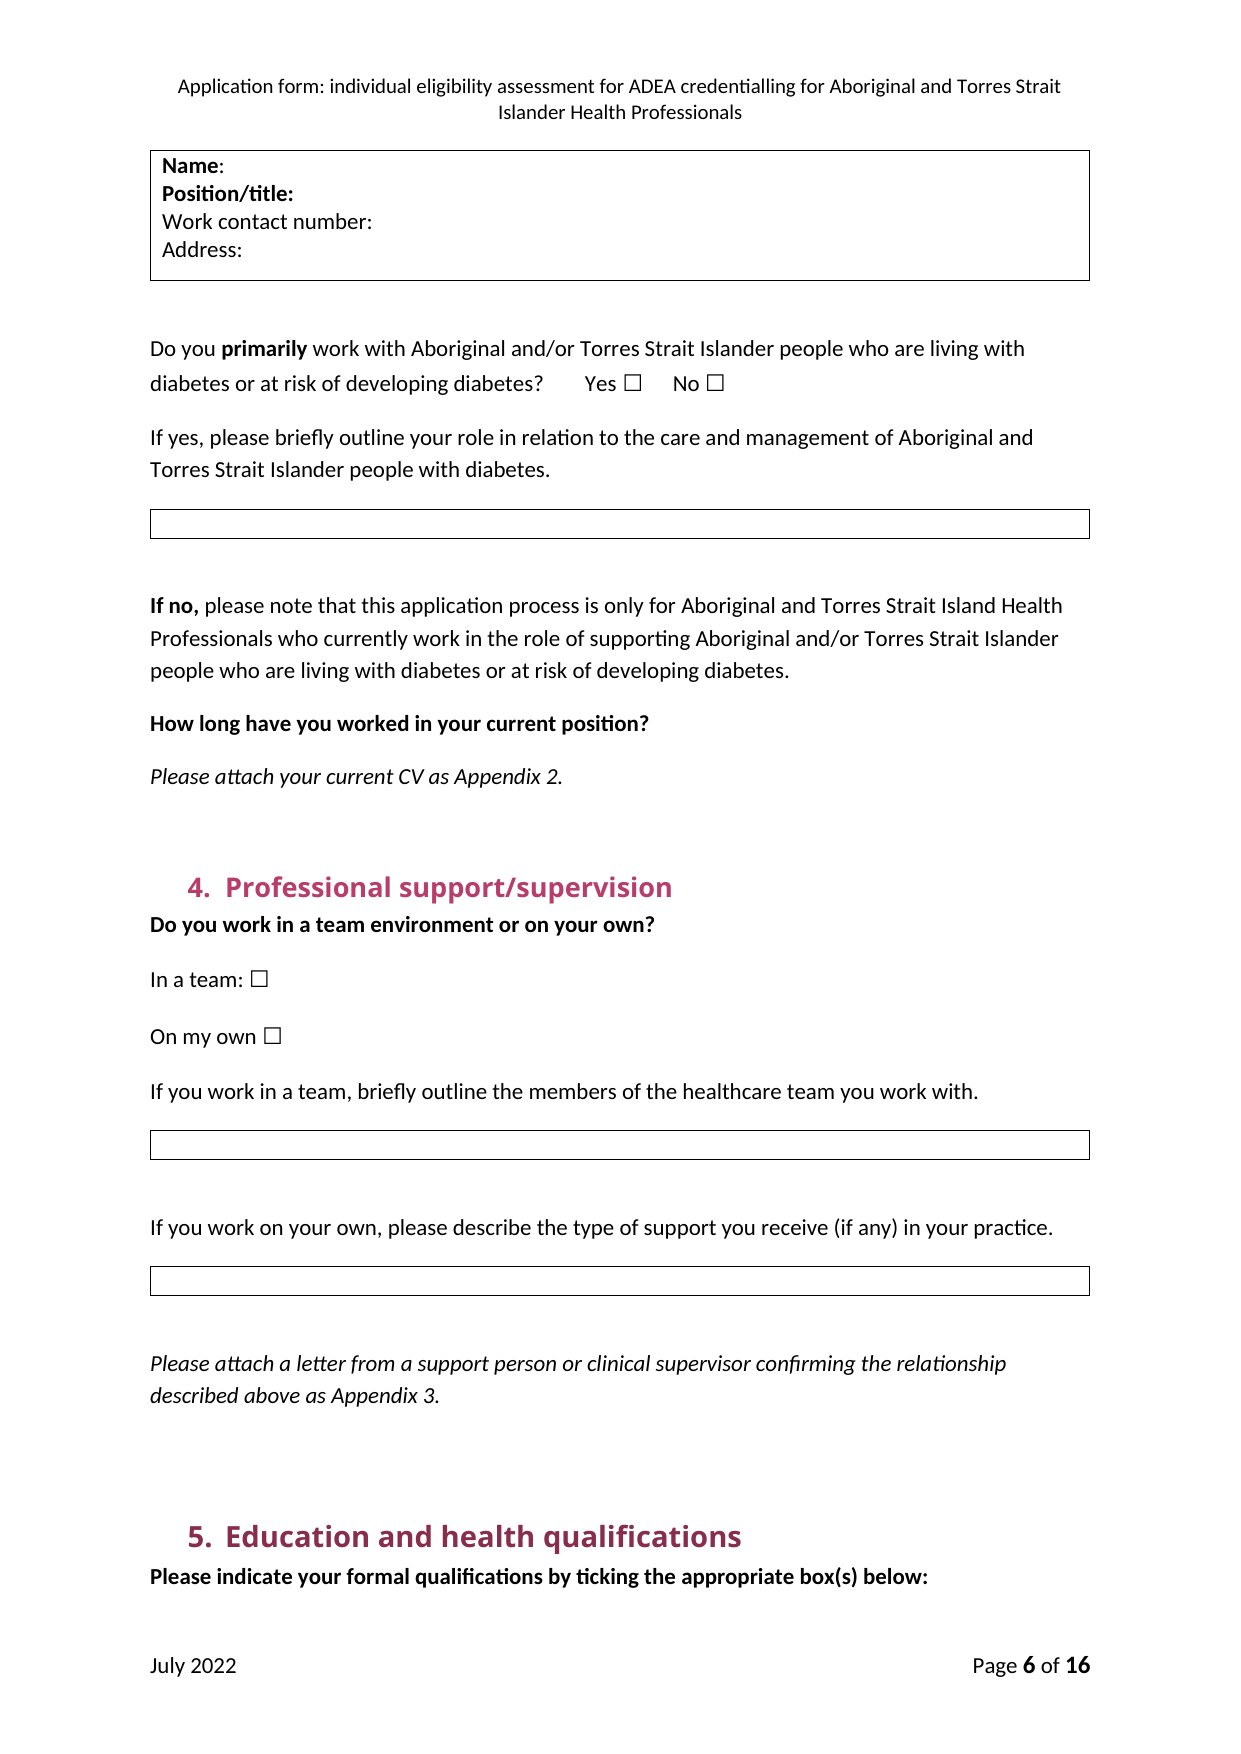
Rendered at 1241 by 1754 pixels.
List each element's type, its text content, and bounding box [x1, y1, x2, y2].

subtitle Professional support/supervision [187, 868, 1090, 905]
text Please attach a letter from a support person or clinical supervisor confirming the relationship described above as Appendix 3. [150, 1349, 1090, 1409]
text If yes, please briefly outline your role in relation to the care and management of Aboriginal and Torres Strait Islander people with diabetes. [150, 423, 1090, 483]
table_header Name: Position/title: Work contact number: Address: [151, 151, 1089, 280]
subtitle Education and health qualifications [187, 1517, 1090, 1556]
text Do you primarily work with Aboriginal and/or Torres Strait Islander people who are living with diabetes or at risk of developing diabetes? Yes No [150, 334, 1090, 398]
text In a team: [150, 963, 1090, 995]
text Please attach your current CV as Appendix 2. [150, 762, 1090, 790]
text If no, please note that this application process is only for Aboriginal and Torres Strait Island Health Professionals who currently work in the role of supporting Aboriginal and/or Torres Strait Islander people who are living with diabetes or at risk of developing diabetes. [150, 592, 1090, 684]
table_header [151, 1267, 1089, 1295]
text On my own [150, 1020, 1090, 1051]
table_header [151, 510, 1089, 537]
text If you work in a team, briefly outline the members of the healthcare team you work with. [150, 1077, 1090, 1105]
text How long have you worked in your current position? [150, 709, 1090, 737]
text Please indicate your formal qualifications by ticking the appropriate box(s) below: [150, 1562, 1090, 1590]
table_header [151, 1131, 1089, 1159]
text If you work on your own, please describe the type of support you receive (if any) in your practice. [150, 1213, 1090, 1241]
text Do you work in a team environment or on your own? [150, 910, 1090, 938]
